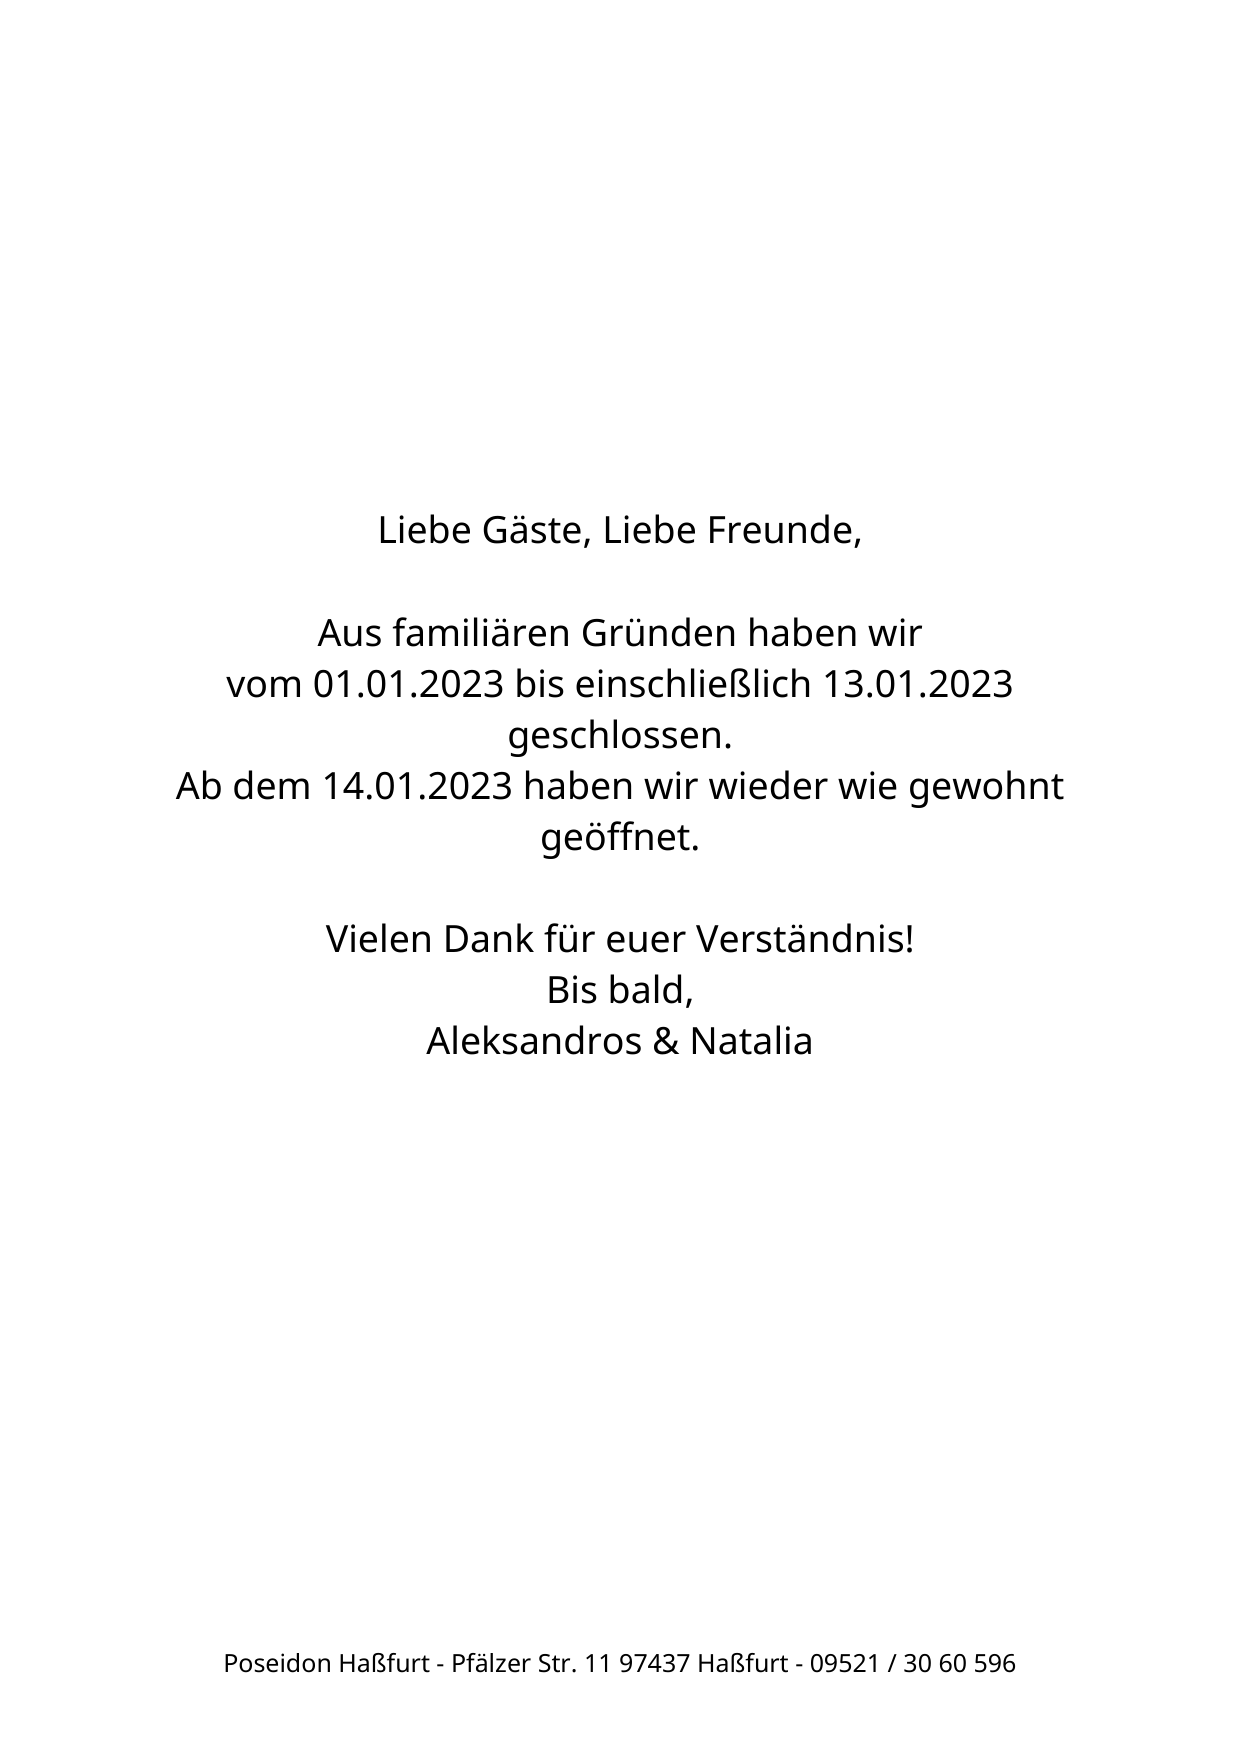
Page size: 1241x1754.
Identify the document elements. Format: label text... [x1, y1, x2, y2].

text Aleksandros & Natalia [148, 1014, 1093, 1065]
text Bis bald, [148, 963, 1093, 1014]
text Liebe Gäste, Liebe Freunde, [148, 504, 1093, 555]
text Ab dem 14.01.2023 haben wir wieder wie gewohnt geöffnet. [148, 759, 1093, 861]
text Vielen Dank für euer Verständnis! [148, 912, 1093, 963]
text vom 01.01.2023 bis einschließlich 13.01.2023 geschlossen. [148, 657, 1093, 759]
text Aus familiären Gründen haben wir [148, 606, 1093, 657]
